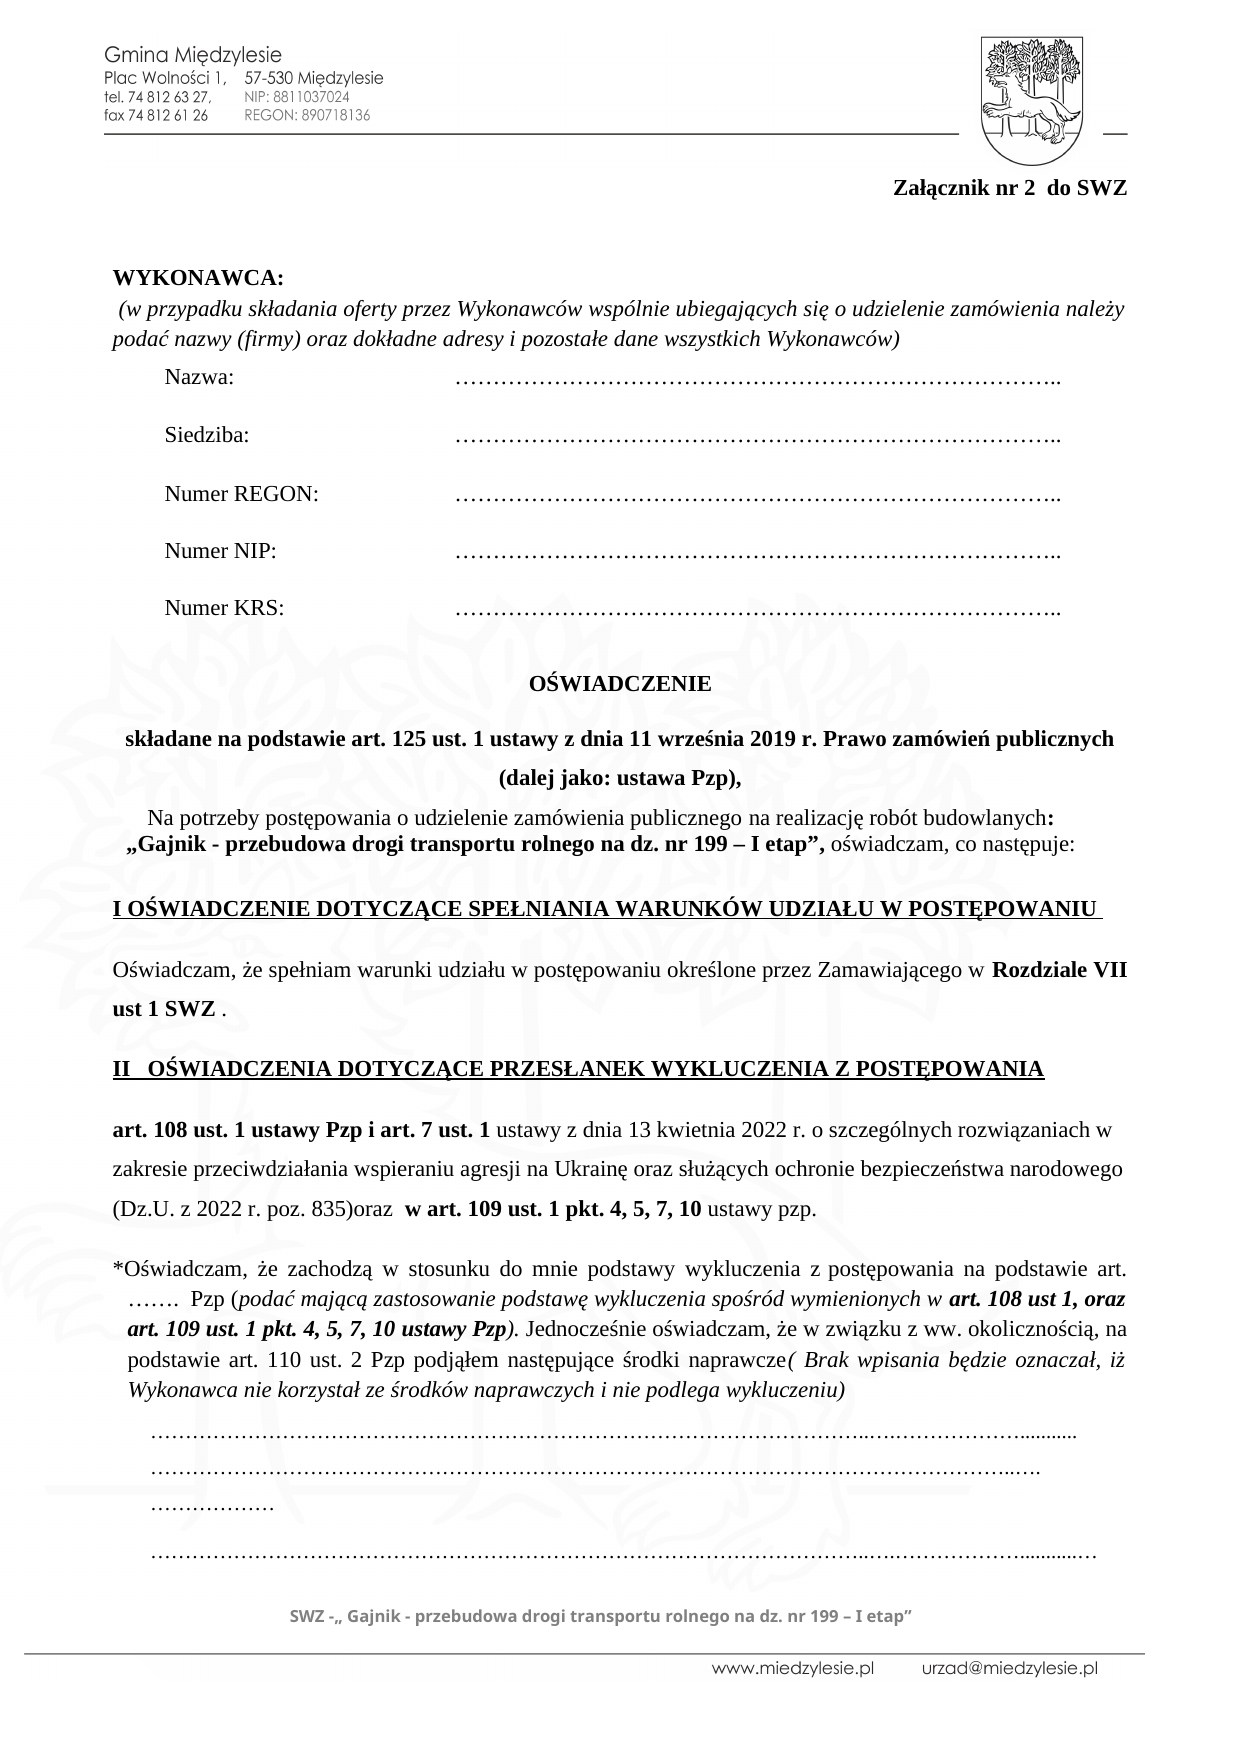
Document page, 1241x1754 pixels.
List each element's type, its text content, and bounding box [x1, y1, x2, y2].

table_cell Numer NIP: [153, 531, 443, 588]
table_cell Numer KRS: [153, 588, 443, 644]
table_cell Siedziba: [153, 414, 443, 472]
text Oświadczam, że spełniam warunki udziału w postępowaniu określone przez Zamawiającego w Rozdziale VII ust 1 SWZ . [112, 956, 1128, 1021]
text OŚWIADCZENIE [112, 669, 1128, 696]
table_cell …………………………………………………………………….. [443, 414, 1087, 472]
table_cell …………………………………………………………………….. [443, 531, 1087, 588]
text Na potrzeby postępowania o udzielenie zamówienia publicznego na realizację robót budowlanych: „Gajnik - przebudowa drogi transportu rolnego na dz. nr 199 – I etap”, oświadczam, co następuje: [112, 804, 1089, 856]
text …………………………………………………………………………………………..….………………...........… [150, 1539, 1128, 1563]
text I OŚWIADCZENIE DOTYCZĄCE SPEŁNIANIA WARUNKÓW UDZIAŁU W POSTĘPOWANIU [112, 895, 1128, 922]
table_cell …………………………………………………………………….. [443, 472, 1087, 531]
picture [104, 29, 1128, 174]
picture [23, 1650, 1146, 1681]
table_cell …………………………………………………………………….. [443, 588, 1087, 644]
text Załącznik nr 2 do SWZ [112, 174, 1128, 200]
table_cell Numer REGON: [153, 472, 443, 531]
text *Oświadczam, że zachodzą w stosunku do mnie podstawy wykluczenia z postępowania na podstawie art. ……. Pzp (podać mającą zastosowanie podstawę wykluczenia spośród wymienionych w art. 108 ust 1, oraz art. 109 ust. 1 pkt. 4, 5, 7, 10 ustawy Pzp). Jednocześnie oświadczam, że w związku z ww. okolicznością, na podstawie art. 110 ust. 2 Pzp podjąłem następujące środki naprawcze( Brak wpisania będzie oznaczał, iż Wykonawca nie korzystał ze środków naprawczych i nie podlega wykluczeniu) [112, 1255, 1128, 1402]
picture [0, 303, 1032, 1617]
text WYKONAWCA: [112, 264, 1128, 291]
text (w przypadku składania oferty przez Wykonawców wspólnie ubiegających się o udzielenie zamówienia należy podać nazwy (firmy) oraz dokładne adresy i pozostałe dane wszystkich Wykonawców) [112, 294, 1128, 351]
table_header Nazwa: [153, 355, 443, 414]
text art. 108 ust. 1 ustawy Pzp i art. 7 ust. 1 ustawy z dnia 13 kwietnia 2022 r. o szczególnych rozwiązaniach w zakresie przeciwdziałania wspieraniu agresji na Ukrainę oraz służących ochronie bezpieczeństwa narodowego (Dz.U. z 2022 r. poz. 835)oraz w art. 109 ust. 1 pkt. 4, 5, 7, 10 ustawy pzp. [112, 1116, 1128, 1221]
text II OŚWIADCZENIA DOTYCZĄCE PRZESŁANEK WYKLUCZENIA Z POSTĘPOWANIA [112, 1055, 1128, 1082]
text składane na podstawie art. 125 ust. 1 ustawy z dnia 11 września 2019 r. Prawo zamówień publicznych (dalej jako: ustawa Pzp), [112, 725, 1128, 791]
table_header …………………………………………………………………….. [443, 355, 1087, 414]
text …………………………………………………………………………………………..….………………...........……………………………………………………………………………………………………………..….……………… [150, 1418, 1128, 1515]
